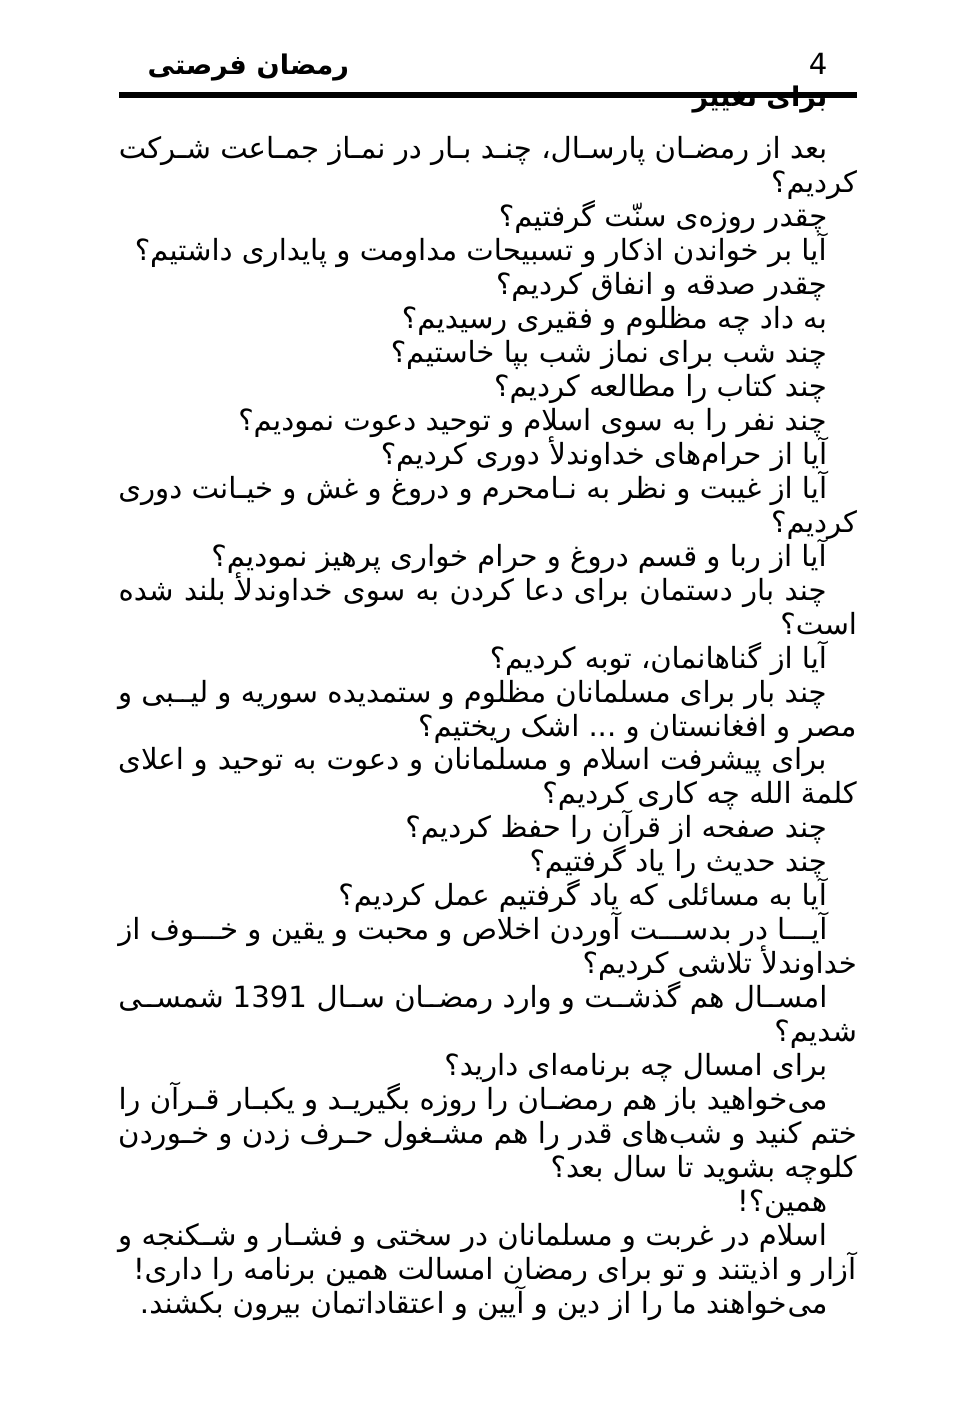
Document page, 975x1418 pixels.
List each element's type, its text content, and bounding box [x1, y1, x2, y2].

text چند بار دستمان برای دعا کردن به سوی خداوندﻷ بلند شده است؟ [118, 573, 857, 641]
text چند صفحه از قرآن را حفظ کردیم؟ [118, 811, 857, 845]
text چند کتاب را مطالعه کردیم؟ [118, 369, 857, 403]
text به داد چه مظلوم و فقیری رسیدیم؟ [118, 301, 857, 335]
text آیا بر خواندن اذکار و تسبیحات مداومت و پایداری داشتیم؟ [118, 233, 857, 267]
text برای امسال چه برنامه‌ای دارید؟ [118, 1048, 857, 1082]
text همین؟! [118, 1184, 857, 1218]
text آیا به مسائلی که یاد گرفتیم عمل کردیم؟ [118, 879, 857, 913]
text آیا از گناهانمان، توبه کردیم؟ [118, 641, 857, 675]
text بعد از رمضان پارسال، چند بار در نماز جماعت شرکت کردیم؟ [118, 132, 857, 199]
text آیا از ربا و قسم دروغ و حرام خواری پرهیز نمودیم؟ [118, 539, 857, 573]
text برای پیشرفت اسلام و مسلمانان و دعوت به توحید و اعلای کلمة الله چه کاری کردیم؟ [118, 743, 857, 811]
text چند نفر را به سوی اسلام و توحید دعوت نمودیم؟ [118, 403, 857, 437]
text چند شب برای نماز شب بپا خاستیم؟ [118, 335, 857, 369]
text آیا در بدست آوردن اخلاص و محبت و یقین و خوف از خداوندﻷ تلاشی کردیم؟ [118, 913, 857, 981]
text امسال هم گذشت و وارد رمضان سال 1391 شمسی شدیم؟ [118, 981, 857, 1048]
text می‌خواهند ما را از دین و آیین و اعتقاداتمان بیرون بکشند. [118, 1286, 857, 1320]
text اسلام در غربت و مسلمانان در سختی و فشار و شکنجه و آزار و اذیتند و تو برای رمضان امسالت همین برنامه را داری! [118, 1218, 857, 1286]
text چند حدیث را یاد گرفتیم؟ [118, 845, 857, 879]
text چند بار برای مسلمانان مظلوم و ستمدیده سوریه و لیبی و مصر و افغانستان و ... اشک ریختیم؟ [118, 675, 857, 743]
text چقدر روزه‌ی سنّت گرفتیم؟ [118, 199, 857, 233]
text چقدر صدقه و انفاق کردیم؟ [118, 267, 857, 301]
text آیا از غیبت و نظر به نامحرم و دروغ و غش و خیانت دوری کردیم؟ [118, 471, 857, 539]
text آیا از حرام‌های خداوندﻷ دوری کردیم؟ [118, 437, 857, 471]
text می‌خواهید باز هم رمضان را روزه بگیرید و یکبار قرآن را ختم کنید و شب‌های قدر را هم مشغول حرف زدن و خوردن کلوچه بشوید تا سال بعد؟ [118, 1082, 857, 1184]
